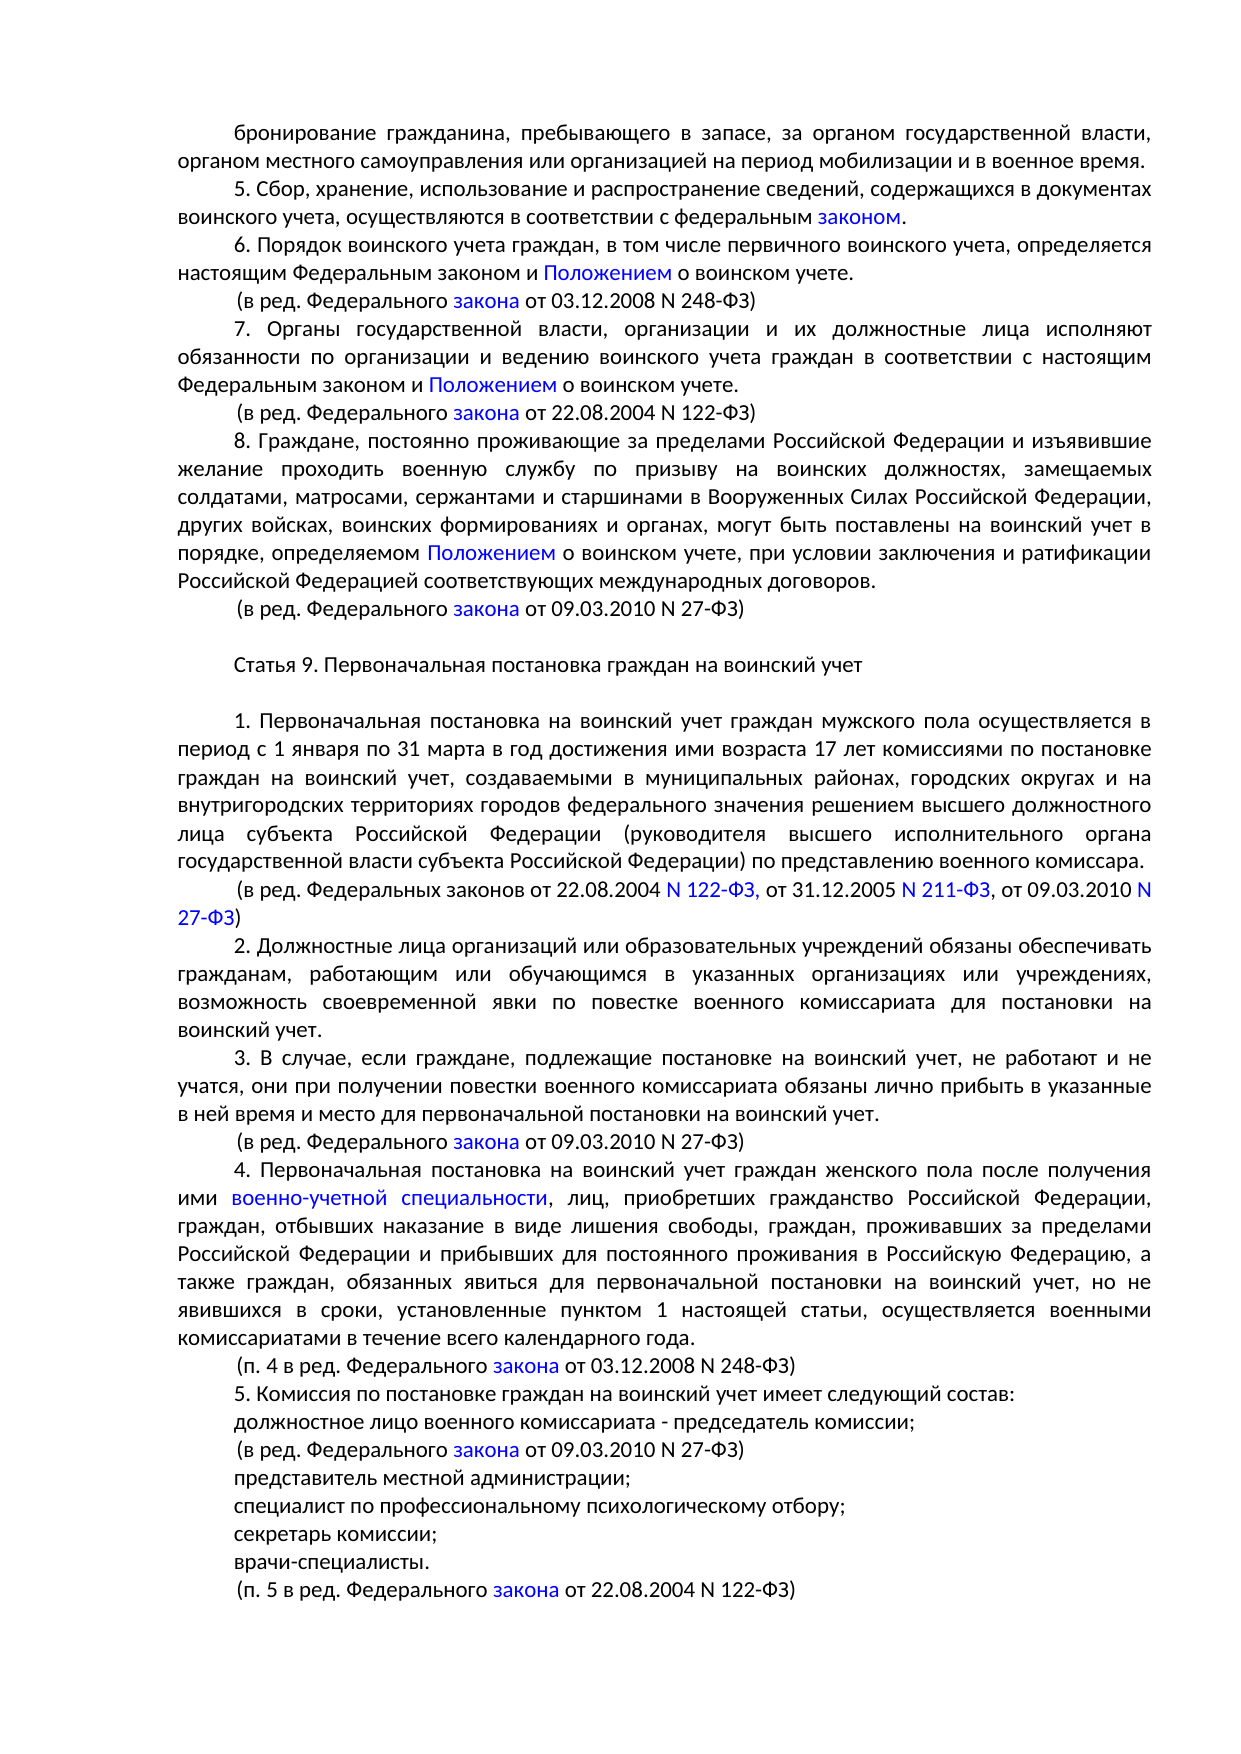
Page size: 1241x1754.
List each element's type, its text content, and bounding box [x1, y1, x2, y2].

text 3. В случае, если граждане, подлежащие постановке на воинский учет, не работают и не учатся, они при получении повестки военного комиссариата обязаны лично прибыть в указанные в ней время и место для первоначальной постановки на воинский учет. [177, 1043, 1152, 1127]
text (п. 5 в ред. Федерального закона от 22.08.2004 N 122-ФЗ) [177, 1575, 1152, 1603]
text бронирование гражданина, пребывающего в запасе, за органом государственной власти, органом местного самоуправления или организацией на период мобилизации и в военное время. [177, 118, 1152, 174]
text (в ред. Федерального закона от 09.03.2010 N 27-ФЗ) [177, 1127, 1152, 1155]
text (в ред. Федерального закона от 22.08.2004 N 122-ФЗ) [177, 398, 1152, 426]
text 2. Должностные лица организаций или образовательных учреждений обязаны обеспечивать гражданам, работающим или обучающимся в указанных организациях или учреждениях, возможность своевременной явки по повестке военного комиссариата для постановки на воинский учет. [177, 931, 1152, 1043]
text 7. Органы государственной власти, организации и их должностные лица исполняют обязанности по организации и ведению воинского учета граждан в соответствии с настоящим Федеральным законом и Положением о воинском учете. [177, 314, 1152, 398]
text (в ред. Федерального закона от 09.03.2010 N 27-ФЗ) [177, 594, 1152, 622]
text (в ред. Федерального закона от 03.12.2008 N 248-ФЗ) [177, 286, 1152, 314]
text секретарь комиссии; [177, 1519, 1152, 1547]
text 8. Граждане, постоянно проживающие за пределами Российской Федерации и изъявившие желание проходить военную службу по призыву на воинских должностях, замещаемых солдатами, матросами, сержантами и старшинами в Вооруженных Силах Российской Федерации, других войсках, воинских формированиях и органах, могут быть поставлены на воинский учет в порядке, определяемом Положением о воинском учете, при условии заключения и ратификации Российской Федерацией соответствующих международных договоров. [177, 426, 1152, 594]
text должностное лицо военного комиссариата - председатель комиссии; [177, 1407, 1152, 1435]
text (п. 4 в ред. Федерального закона от 03.12.2008 N 248-ФЗ) [177, 1351, 1152, 1379]
text (в ред. Федерального закона от 09.03.2010 N 27-ФЗ) [177, 1435, 1152, 1463]
text (в ред. Федеральных законов от 22.08.2004 N 122-ФЗ, от 31.12.2005 N 211-ФЗ, от 09.03.2010 N 27-ФЗ) [177, 875, 1152, 931]
text 5. Сбор, хранение, использование и распространение сведений, содержащихся в документах воинского учета, осуществляются в соответствии с федеральным законом. [177, 174, 1152, 230]
text 4. Первоначальная постановка на воинский учет граждан женского пола после получения ими военно-учетной специальности, лиц, приобретших гражданство Российской Федерации, граждан, отбывших наказание в виде лишения свободы, граждан, проживавших за пределами Российской Федерации и прибывших для постоянного проживания в Российскую Федерацию, а также граждан, обязанных явиться для первоначальной постановки на воинский учет, но не явившихся в сроки, установленные пунктом 1 настоящей статьи, осуществляется военными комиссариатами в течение всего календарного года. [177, 1155, 1152, 1351]
text специалист по профессиональному психологическому отбору; [177, 1491, 1152, 1519]
text 1. Первоначальная постановка на воинский учет граждан мужского пола осуществляется в период с 1 января по 31 марта в год достижения ими возраста 17 лет комиссиями по постановке граждан на воинский учет, создаваемыми в муниципальных районах, городских округах и на внутригородских территориях городов федерального значения решением высшего должностного лица субъекта Российской Федерации (руководителя высшего исполнительного органа государственной власти субъекта Российской Федерации) по представлению военного комиссара. [177, 707, 1152, 875]
text Статья 9. Первоначальная постановка граждан на воинский учет [177, 651, 1152, 678]
text представитель местной администрации; [177, 1463, 1152, 1491]
text врачи-специалисты. [177, 1547, 1152, 1575]
text 5. Комиссия по постановке граждан на воинский учет имеет следующий состав: [177, 1379, 1152, 1407]
text 6. Порядок воинского учета граждан, в том числе первичного воинского учета, определяется настоящим Федеральным законом и Положением о воинском учете. [177, 230, 1152, 286]
